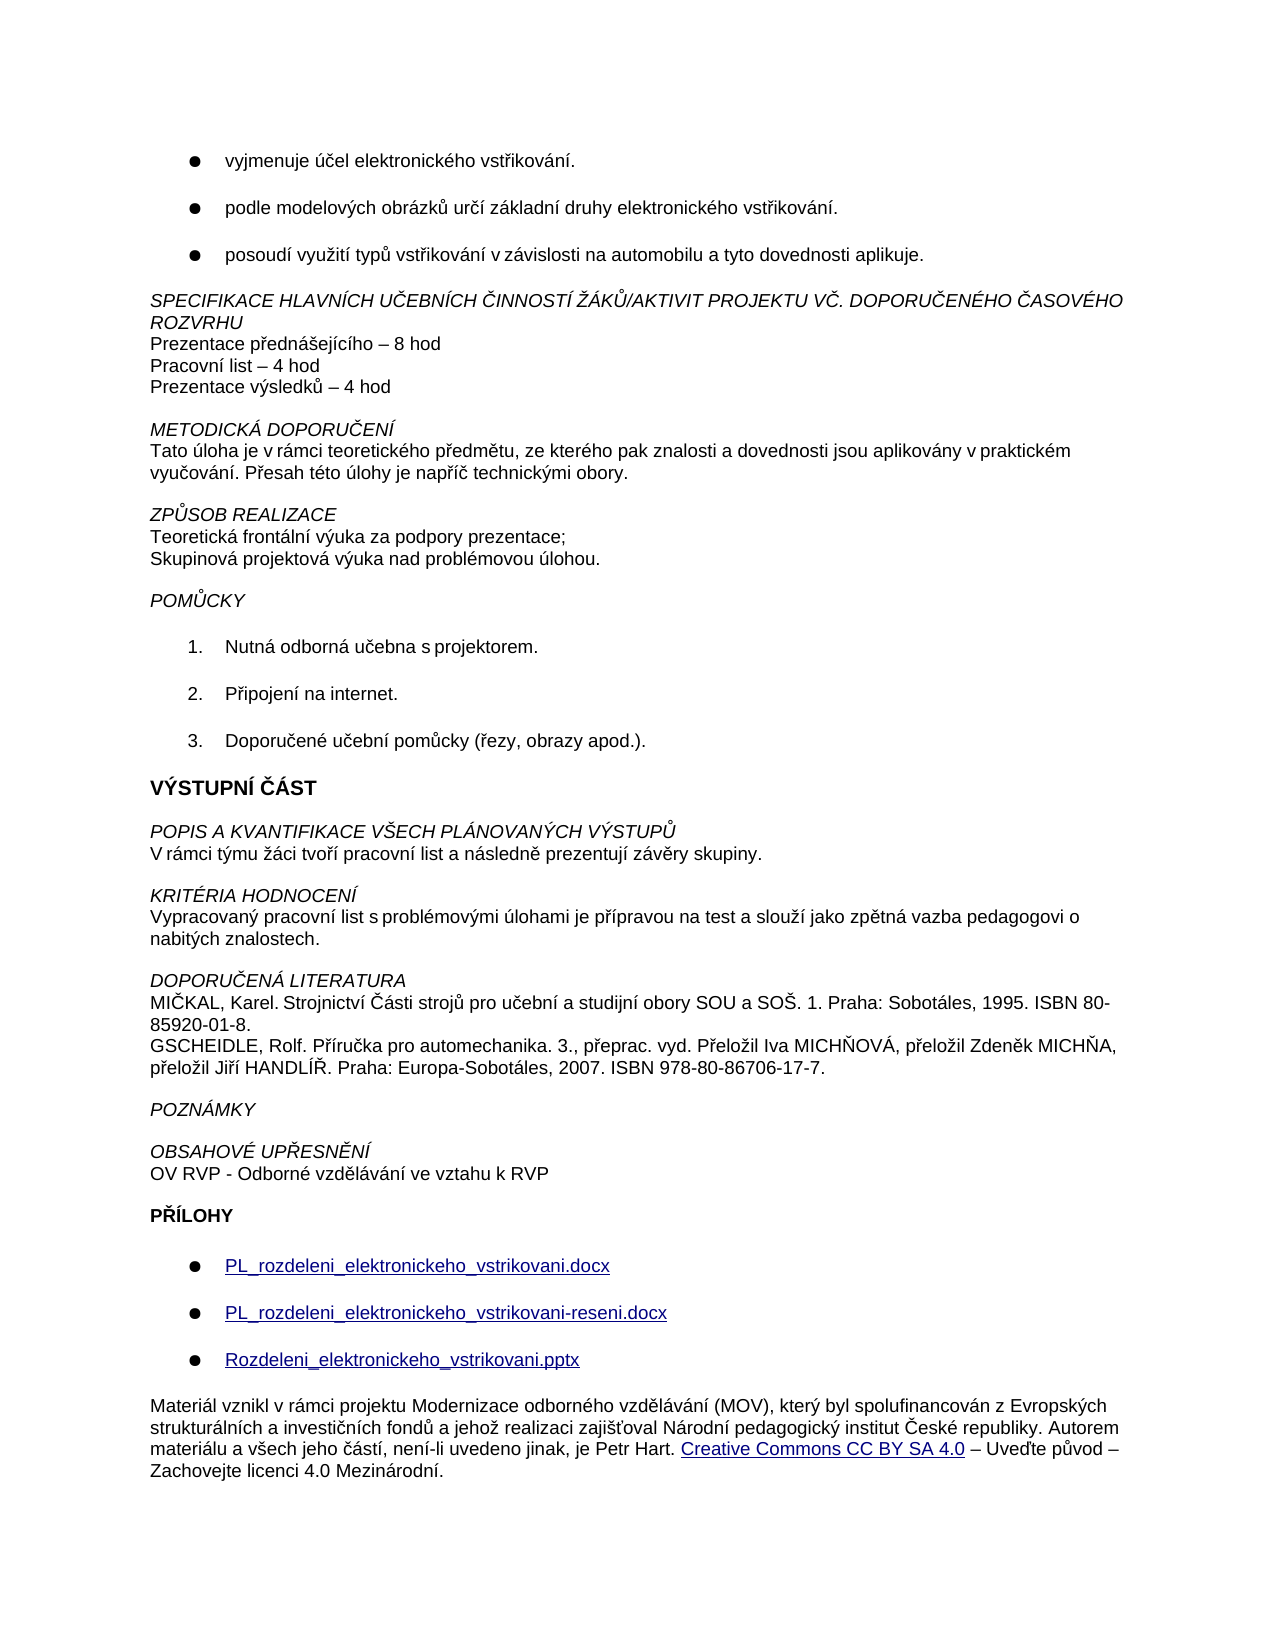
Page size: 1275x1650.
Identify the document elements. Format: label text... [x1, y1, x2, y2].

text Teoretická frontální výuka za podpory prezentace; [150, 526, 1125, 547]
subtitle Poznámky [150, 1099, 1125, 1120]
list PL_rozdeleni_elektronickeho_vstrikovani-reseni.docx [187, 1302, 1125, 1323]
subtitle Doporučená literatura [150, 970, 1125, 992]
list Nutná odborná učebna s projektorem. [187, 636, 1125, 658]
list podle modelových obrázků určí základní druhy elektronického vstřikování. [187, 197, 1125, 218]
text Prezentace přednášejícího – 8 hod [150, 333, 1125, 355]
list Rozdeleni_elektronickeho_vstrikovani.pptx [187, 1348, 1125, 1370]
subtitle Způsob realizace [150, 504, 1125, 526]
text Materiál vznikl v rámci projektu Modernizace odborného vzdělávání (MOV), který byl spolufinancován z Evropských strukturálních a investičních fondů a jehož realizaci zajišťoval Národní pedagogický institut České republiky. Autorem materiálu a všech jeho částí, není-li uvedeno jinak, je Petr Hart. Creative Commons CC BY SA 4.0 – Uveďte původ – Zachovejte licenci 4.0 Mezinárodní. [150, 1395, 1125, 1481]
text Prezentace výsledků – 4 hod [150, 376, 1125, 398]
list Připojení na internet. [187, 683, 1125, 704]
text MIČKAL, Karel. Strojnictví Části strojů pro učební a studijní obory SOU a SOŠ. 1. Praha: Sobotáles, 1995. ISBN 80-85920-01-8. [150, 992, 1125, 1035]
list posoudí využití typů vstřikování v závislosti na automobilu a tyto dovednosti aplikuje. [187, 243, 1125, 265]
subtitle Metodická doporučení [150, 419, 1125, 440]
text OV RVP - Odborné vzdělávání ve vztahu k RVP [150, 1163, 1125, 1184]
text Skupinová projektová výuka nad problémovou úlohou. [150, 547, 1125, 569]
subtitle Specifikace hlavních učebních činností žáků/aktivit projektu vč. doporučeného časového rozvrhu [150, 290, 1125, 333]
subtitle Přílohy [150, 1205, 1125, 1227]
list Doporučené učební pomůcky (řezy, obrazy apod.). [187, 729, 1125, 751]
subtitle VÝSTUPNÍ ČÁST [150, 776, 1125, 800]
text Pracovní list – 4 hod [150, 355, 1125, 376]
subtitle Popis a kvantifikace všech plánovaných výstupů [150, 821, 1125, 842]
text Vypracovaný pracovní list s problémovými úlohami je přípravou na test a slouží jako zpětná vazba pedagogovi o nabitých znalostech. [150, 906, 1125, 949]
subtitle Kritéria hodnocení [150, 885, 1125, 906]
subtitle Obsahové upřesnění [150, 1141, 1125, 1163]
list vyjmenuje účel elektronického vstřikování. [187, 150, 1125, 172]
text Tato úloha je v rámci teoretického předmětu, ze kterého pak znalosti a dovednosti jsou aplikovány v praktickém vyučování. Přesah této úlohy je napříč technickými obory. [150, 440, 1125, 483]
text V rámci týmu žáci tvoří pracovní list a následně prezentují závěry skupiny. [150, 842, 1125, 864]
list PL_rozdeleni_elektronickeho_vstrikovani.docx [187, 1255, 1125, 1277]
text GSCHEIDLE, Rolf. Příručka pro automechanika. 3., přeprac. vyd. Přeložil Iva MICHŇOVÁ, přeložil Zdeněk MICHŇA, přeložil Jiří HANDLÍŘ. Praha: Europa-Sobotáles, 2007. ISBN 978-80-86706-17-7. [150, 1035, 1125, 1078]
subtitle Pomůcky [150, 590, 1125, 611]
